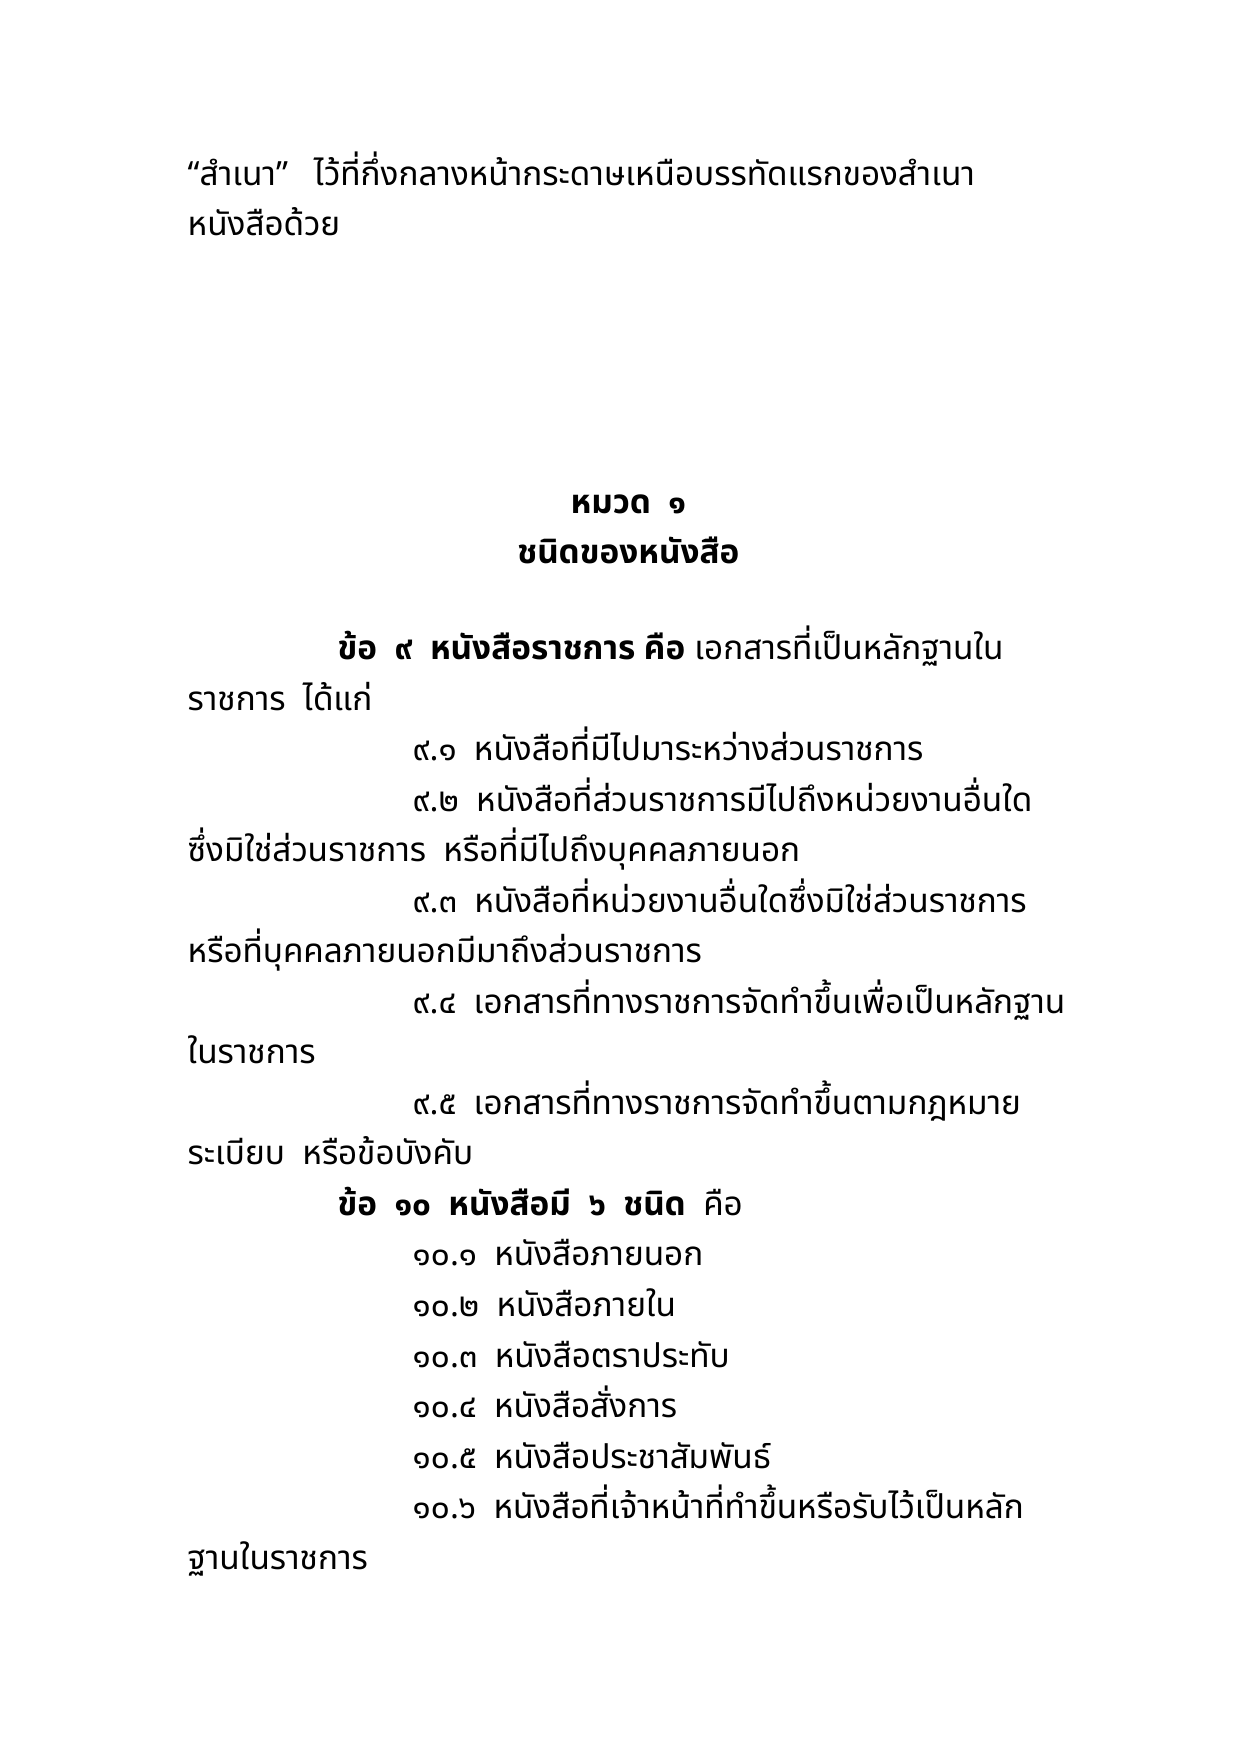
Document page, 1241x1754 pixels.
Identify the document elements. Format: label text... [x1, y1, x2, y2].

text ๑๐.๑ หนังสือภายนอก [187, 1230, 1069, 1281]
text ๑๐.๓ หนังสือตราประทับ [187, 1331, 1069, 1382]
text ชนิดของหนังสือ [187, 528, 1069, 579]
text ๑๐.๕ หนังสือประชาสัมพันธ์ [187, 1433, 1069, 1483]
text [187, 150, 1069, 251]
text ๑๐.๒ หนังสือภายใน [187, 1281, 1069, 1331]
text หมวด ๑ [187, 478, 1069, 528]
text ข้อ ๙ หนังสือราชการ คือ เอกสารที่เป็นหลักฐานในราชการ ได้แก่ [187, 624, 1069, 725]
text ๑๐.๖ หนังสือที่เจ้าหน้าที่ทำขึ้นหรือรับไว้เป็นหลักฐานในราชการ [187, 1483, 1069, 1584]
text ๙.๓ หนังสือที่หน่วยงานอื่นใดซึ่งมิใช่ส่วนราชการหรือที่บุคคลภายนอกมีมาถึงส่วนราชการ [187, 877, 1069, 978]
text ๙.๔ เอกสารที่ทางราชการจัดทำขึ้นเพื่อเป็นหลักฐานในราชการ [187, 978, 1069, 1079]
text ข้อ ๑๐ หนังสือมี ๖ ชนิด คือ [187, 1180, 1069, 1230]
text ๙.๒ หนังสือที่ส่วนราชการมีไปถึงหน่วยงานอื่นใด ซึ่งมิใช่ส่วนราชการ หรือที่มีไปถึงบุคคลภายนอก [187, 776, 1069, 877]
text ๙.๕ เอกสารที่ทางราชการจัดทำขึ้นตามกฎหมาย ระเบียบ หรือข้อบังคับ [187, 1079, 1069, 1180]
text ๙.๑ หนังสือที่มีไปมาระหว่างส่วนราชการ [187, 725, 1069, 776]
text ๑๐.๔ หนังสือสั่งการ [187, 1382, 1069, 1433]
